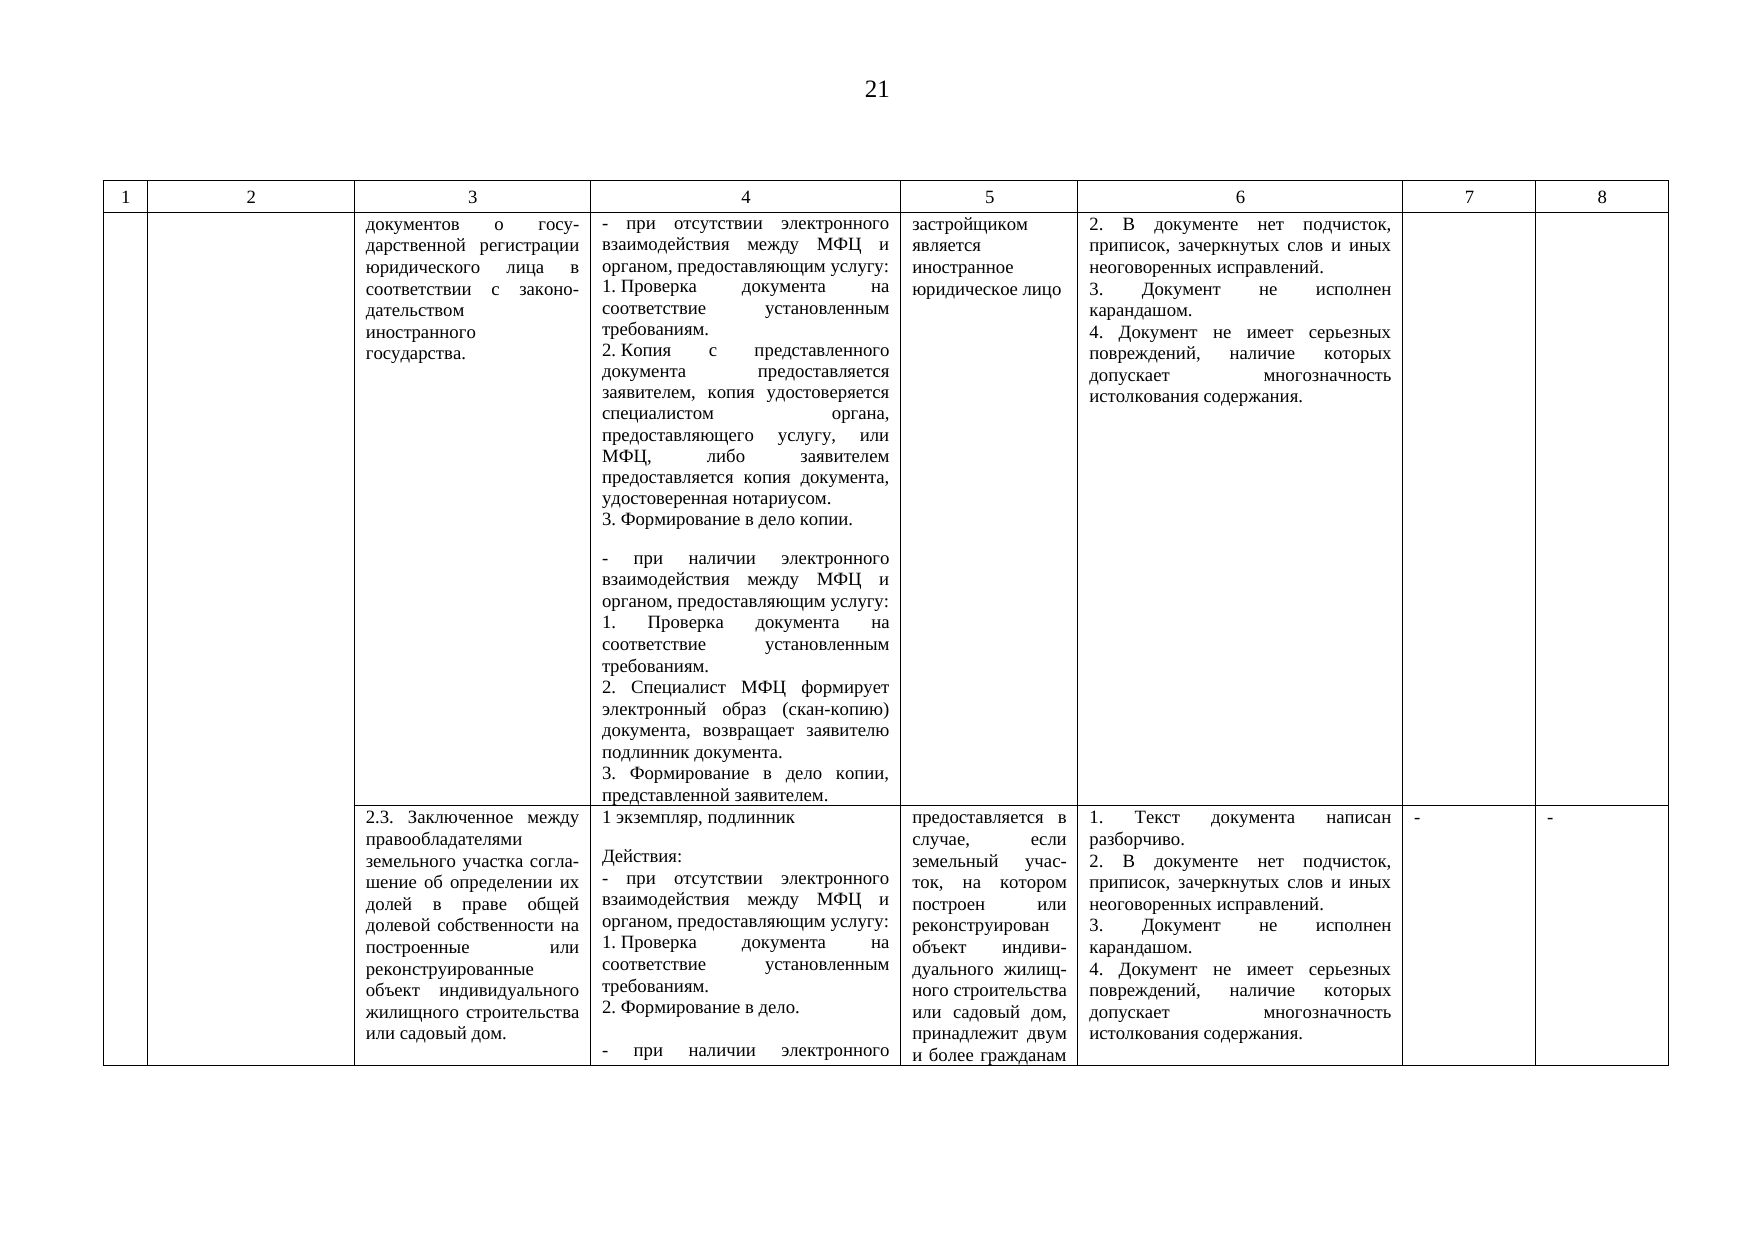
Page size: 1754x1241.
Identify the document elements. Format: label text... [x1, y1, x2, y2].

table_header 6 [1078, 181, 1402, 212]
table_header 2 [148, 181, 354, 212]
table_header 5 [901, 181, 1077, 212]
table_cell - [1403, 806, 1535, 1065]
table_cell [591, 806, 900, 1065]
table_header 1 [104, 181, 147, 212]
table_header 8 [1536, 181, 1668, 212]
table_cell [1078, 806, 1402, 1065]
table_header 4 [591, 181, 900, 212]
table_header 7 [1403, 181, 1535, 212]
table_header 3 [355, 181, 590, 212]
table_cell - [1536, 806, 1668, 1065]
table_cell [355, 213, 590, 805]
table_cell - [1536, 213, 1668, 805]
table_cell - [1403, 213, 1535, 805]
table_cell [1078, 213, 1402, 805]
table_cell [901, 213, 1077, 805]
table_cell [355, 806, 590, 1065]
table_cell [901, 806, 1077, 1065]
